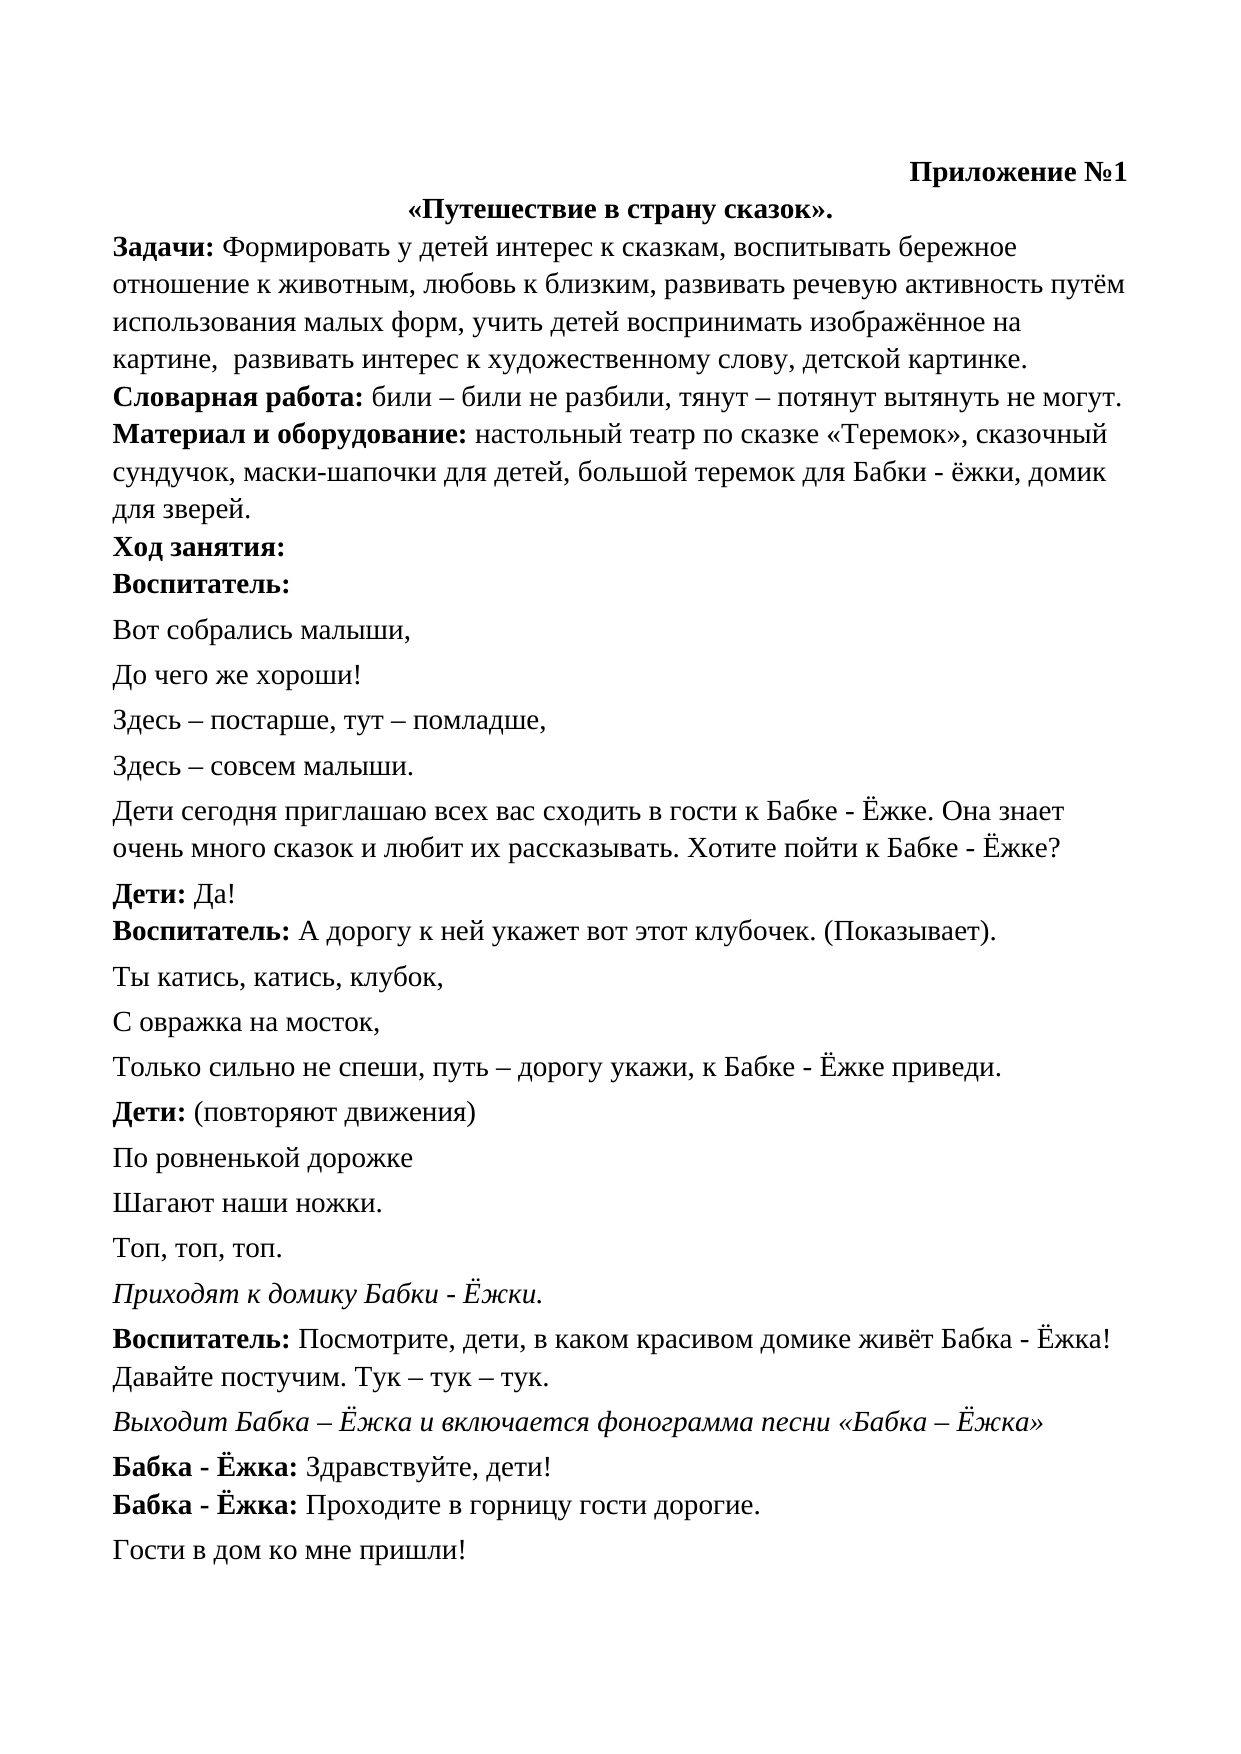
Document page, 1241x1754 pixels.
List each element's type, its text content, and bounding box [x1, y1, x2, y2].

text Словарная работа: били – били не разбили, тянут – потянут вытянуть не могут. [112, 375, 1128, 412]
text До чего же хороши! [112, 653, 1128, 691]
text По ровненькой дорожке [112, 1136, 1128, 1173]
text Материал и оборудование: настольный театр по сказке «Теремок», сказочный сундучок, маски-шапочки для детей, большой теремок для Бабки - ёжки, домик для зверей. [112, 412, 1128, 525]
text Гости в дом ко мне пришли! [112, 1528, 1128, 1566]
text Вот собрались малыши, [112, 608, 1128, 645]
text Топ, топ, топ. [112, 1227, 1128, 1264]
text Выходит Бабка – Ёжка и включается фонограмма песни «Бабка – Ёжка» [112, 1400, 1128, 1437]
text Здесь – постарше, тут – помладше, [112, 698, 1128, 736]
text «Путешествие в страну сказок». [112, 187, 1128, 225]
text Здесь – совсем малыши. [112, 744, 1128, 781]
text Ход занятия: [112, 525, 1128, 562]
text Приходят к домику Бабки - Ёжки. [112, 1272, 1128, 1309]
text Дети сегодня приглашаю всех вас сходить в гости к Бабке - Ёжке. Она знает очень много сказок и любит их рассказывать. Хотите пойти к Бабке - Ёжке? [112, 789, 1128, 864]
text Шагают наши ножки. [112, 1181, 1128, 1219]
text Воспитатель: Посмотрите, дети, в каком красивом домике живёт Бабка - Ёжка! Давайте постучим. Тук – тук – тук. [112, 1317, 1128, 1392]
text Бабка - Ёжка: Здравствуйте, дети! [112, 1445, 1128, 1483]
text Воспитатель: [112, 562, 1128, 600]
text Воспитатель: А дорогу к ней укажет вот этот клубочек. (Показывает). [112, 909, 1128, 947]
text Дети: Да! [112, 872, 1128, 909]
text Ты катись, катись, клубок, [112, 955, 1128, 992]
text Бабка - Ёжка: Проходите в горницу гости дорогие. [112, 1483, 1128, 1520]
text Задачи: Формировать у детей интерес к сказкам, воспитывать бережное отношение к животным, любовь к близким, развивать речевую активность путём использования малых форм, учить детей воспринимать изображённое на картине, развивать интерес к художественному слову, детской картинке. [112, 225, 1128, 375]
text Дети: (повторяют движения) [112, 1091, 1128, 1128]
text Приложение №1 [112, 150, 1128, 187]
text Только сильно не спеши, путь – дорогу укажи, к Бабке - Ёжке приведи. [112, 1045, 1128, 1083]
text С овражка на мосток, [112, 1000, 1128, 1037]
